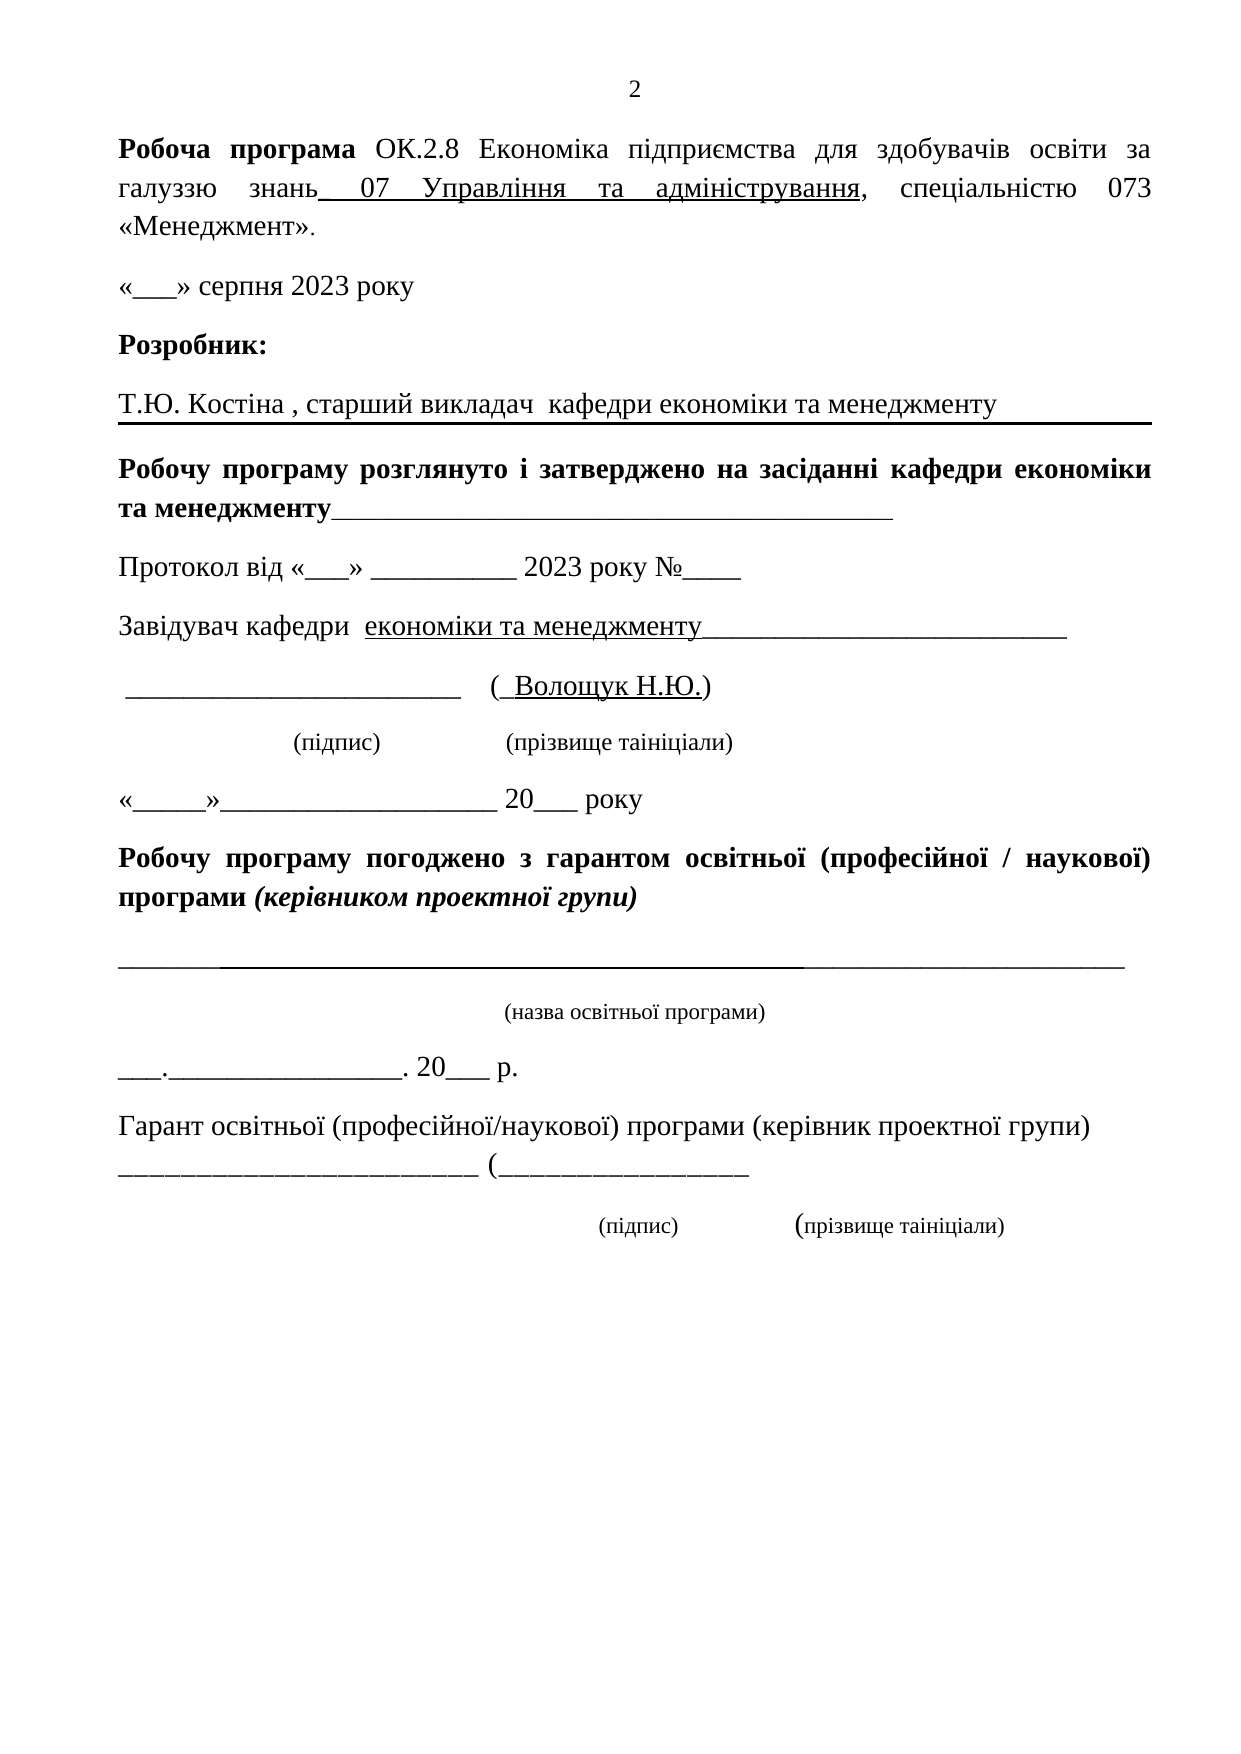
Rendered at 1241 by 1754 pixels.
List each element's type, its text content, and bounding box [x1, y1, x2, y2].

text Гарант освітньої (професійної/наукової) програми (керівник проектної групи) _______________________ (________________ [118, 1108, 1152, 1180]
text (підпис) (прізвище таініціали) [118, 1206, 1152, 1239]
text .________________. 20___ р. [118, 1049, 974, 1082]
text «_____»___________________ 20___ року [118, 781, 1152, 814]
text Протокол від «___» __________ 2023 року №____ [118, 549, 1152, 583]
text Т.Ю. Костіна , старший викладач кафедри економіки та менеджменту [118, 387, 1152, 422]
text _______________________ (_Волощук Н.Ю.) [118, 668, 1152, 701]
text _____________________________________________________________________ [118, 938, 1152, 972]
text Завідувач кафедри економіки та менеджменту_________________________ [118, 608, 1152, 642]
text Робочу програму розглянуто і затверджено на засіданні кафедри економіки та менеджменту_________________________________________________ [118, 451, 1152, 523]
text (підпис) (прізвище таініціали) [118, 727, 1152, 756]
text «___» серпня 2023 року [118, 268, 1152, 301]
text (назва освітньої програми) [118, 998, 1152, 1024]
text Розробник: [118, 327, 1152, 361]
text Робочу програму погоджено з гарантом освітньої (професійної / наукової) програми (керівником проектної групи) [118, 840, 1152, 912]
text Робоча програма ОК.2.8 Економіка підприємства для здобувачів освіти за галуззю знань_ 07 Управління та адміністрування, спеціальністю 073 «Менеджмент». [118, 131, 1152, 242]
